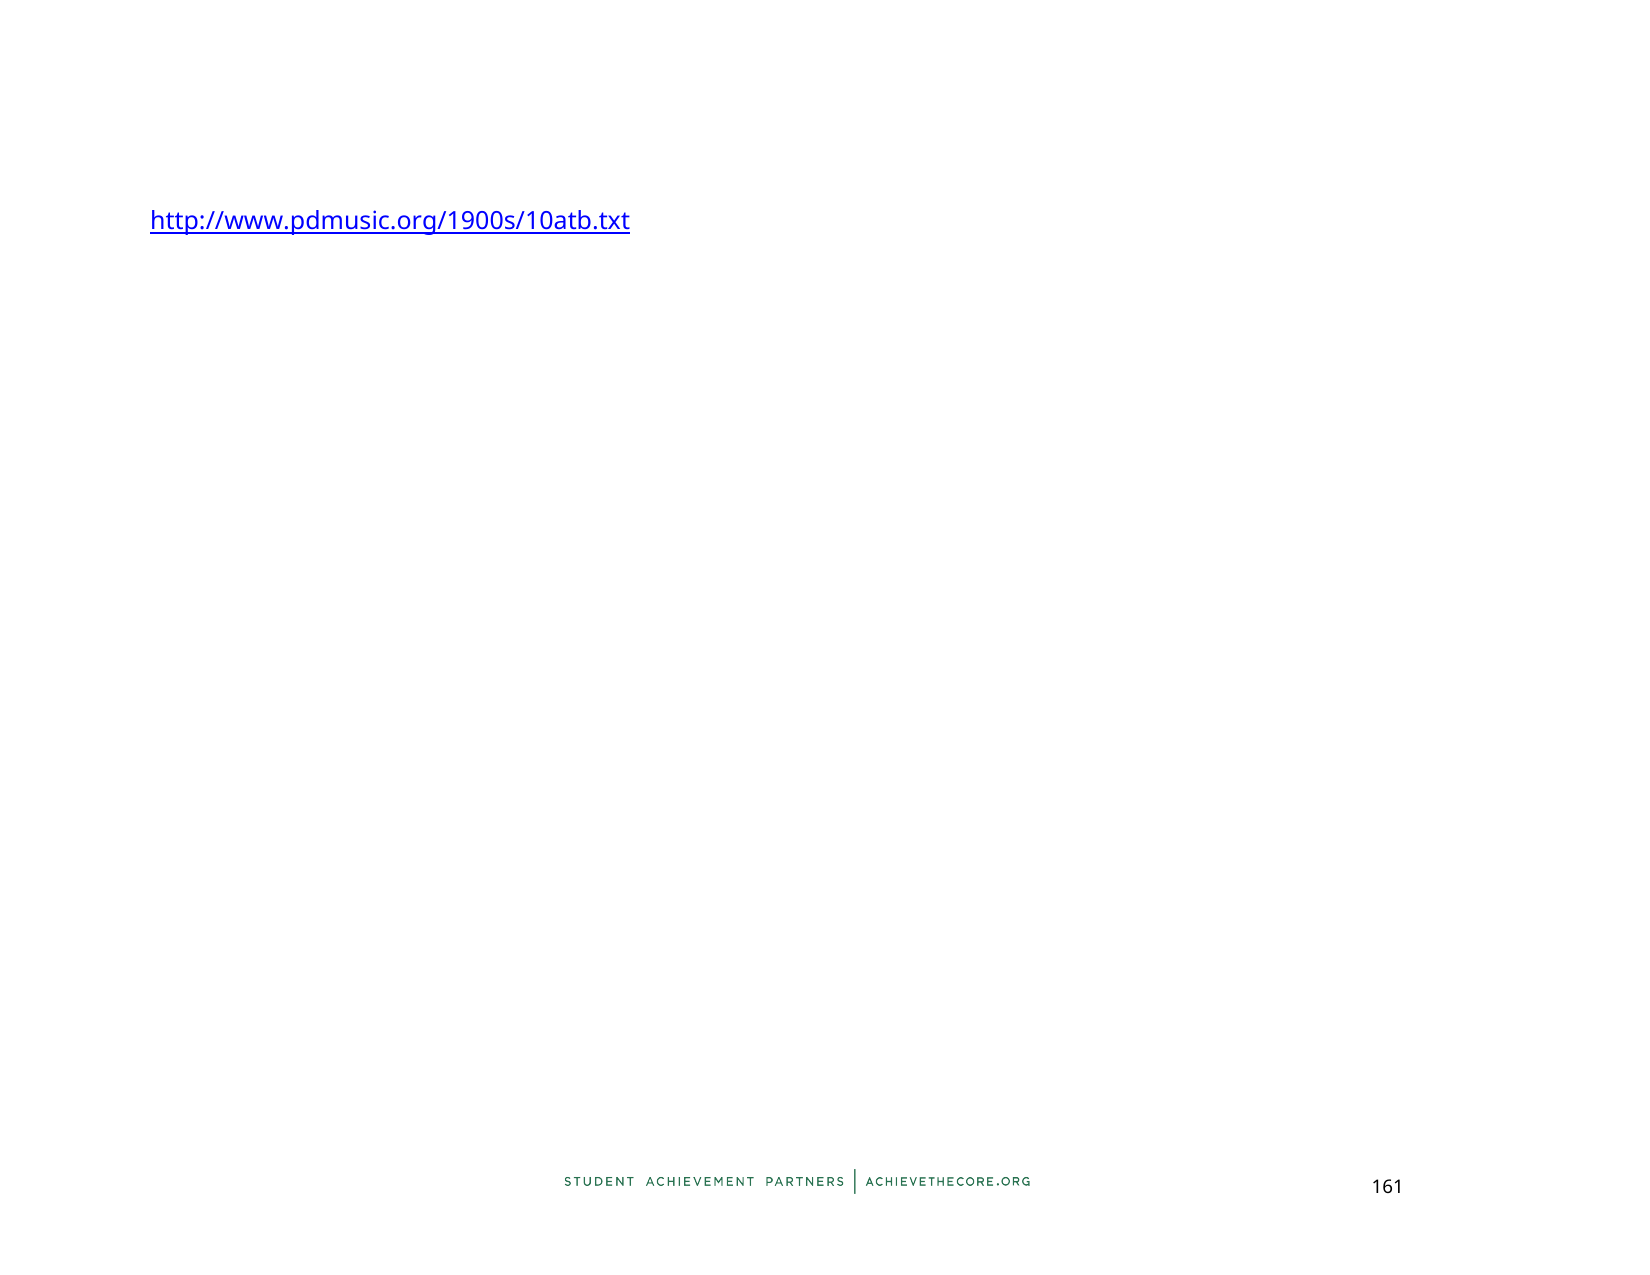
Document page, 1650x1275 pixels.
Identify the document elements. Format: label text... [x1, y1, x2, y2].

picture [564, 1169, 1030, 1194]
text http://www.pdmusic.org/1900s/10atb.txt [150, 203, 1500, 237]
